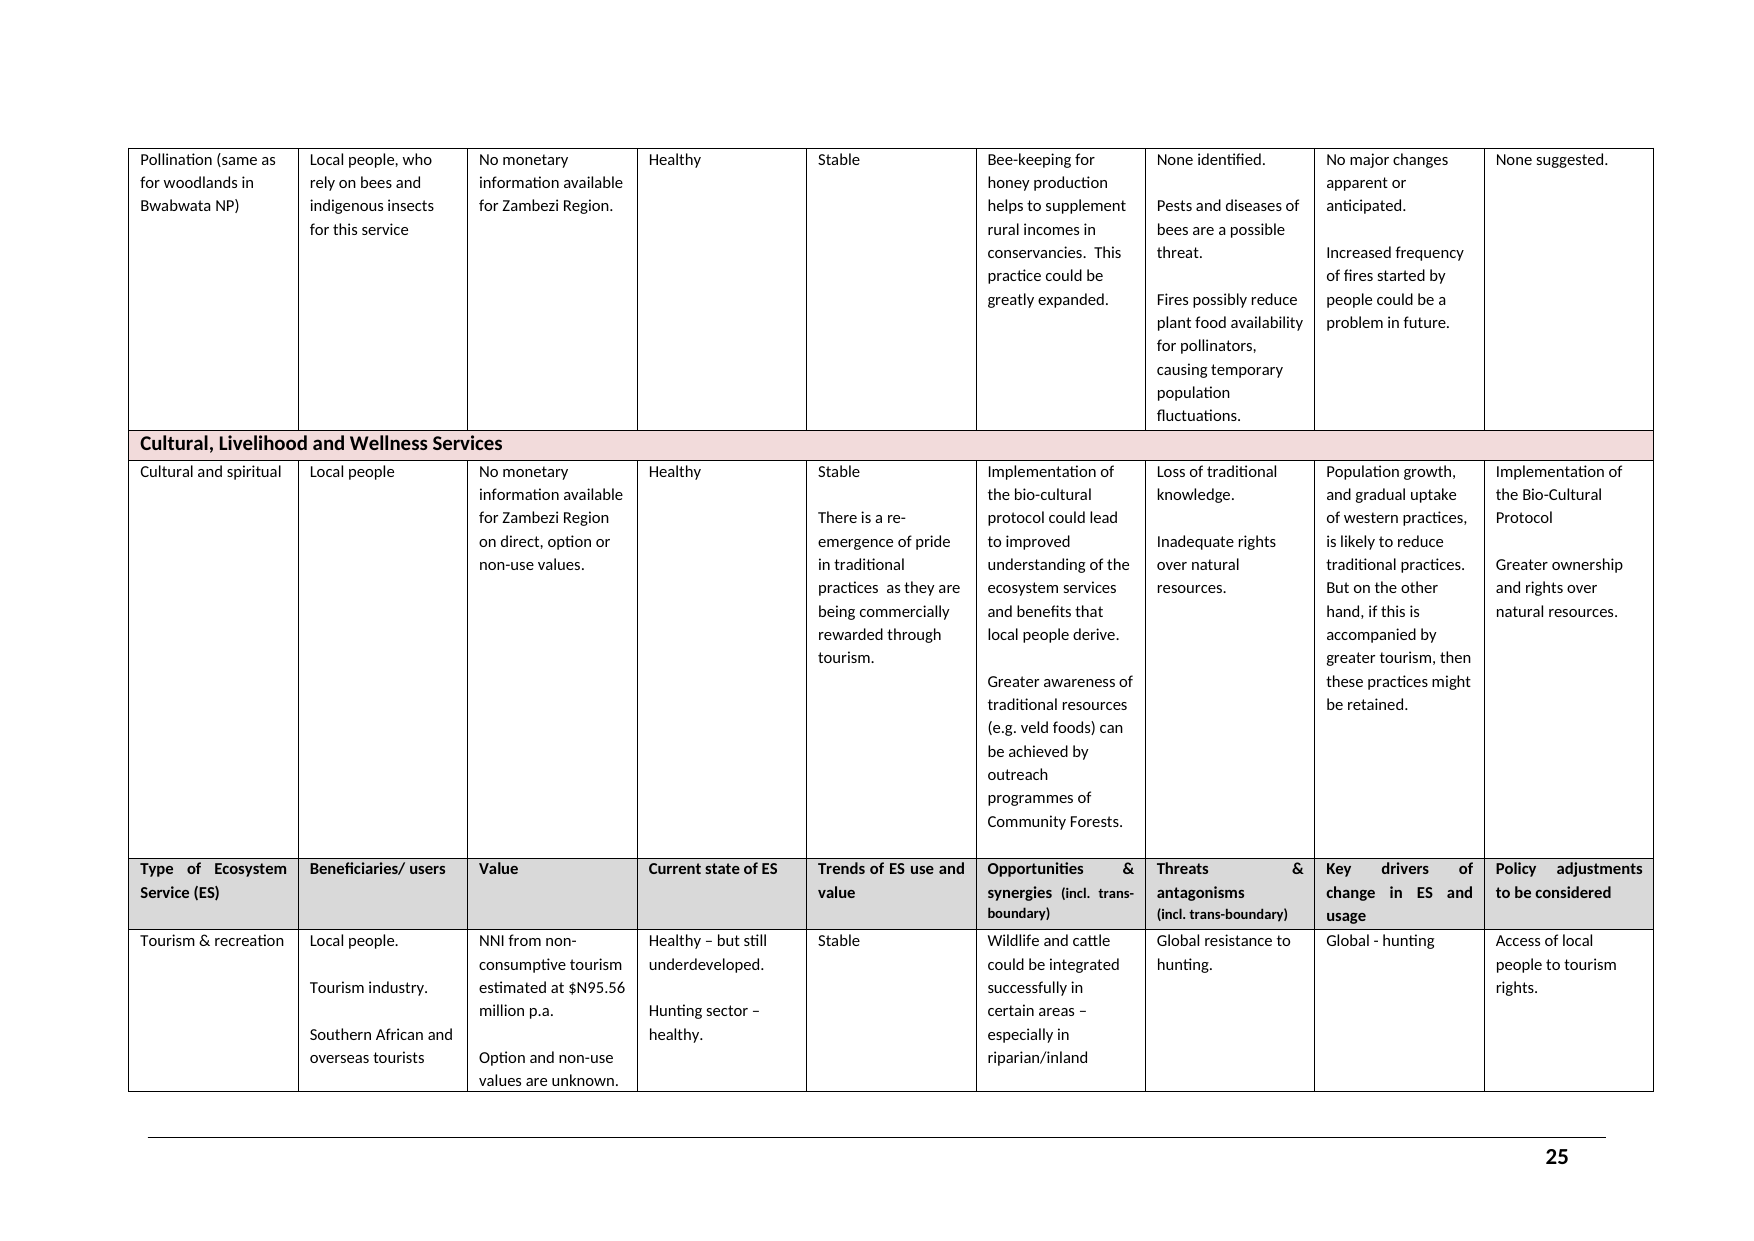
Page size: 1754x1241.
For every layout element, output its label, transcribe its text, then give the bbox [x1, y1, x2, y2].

table_cell Key drivers of change in ES and usage [1315, 859, 1484, 929]
table_cell No monetary information available for Zambezi Region. [468, 149, 637, 429]
table_cell Current state of ES [638, 859, 806, 929]
table_cell Policy adjustments to be considered [1485, 859, 1653, 929]
table_cell Population growth, and gradual uptake of western practices, is likely to reduce traditional practices. But on the other hand, if this is accompanied by greater tourism, then these practices might be retained. [1315, 461, 1484, 857]
table_cell Loss of traditional knowledge. Inadequate rights over natural resources. [1146, 461, 1314, 857]
table_cell Pollination (same as for woodlands in Bwabwata NP) [129, 149, 298, 429]
table_cell Implementation of the Bio-Cultural Protocol Greater ownership and rights over natural resources. [1485, 461, 1653, 857]
table_cell Value [468, 859, 637, 929]
table_cell No monetary information available for Zambezi Region on direct, option or non-use values. [468, 461, 637, 857]
table_cell Beneficiaries/ users [299, 859, 467, 929]
table_cell Local people [299, 461, 467, 857]
table_cell No major changes apparent or anticipated. Increased frequency of fires started by people could be a problem in future. [1315, 149, 1484, 429]
table_cell Healthy [638, 149, 806, 429]
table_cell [1146, 930, 1314, 1091]
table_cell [638, 930, 806, 1091]
table_cell Threats & antagonisms (incl. trans-boundary) [1146, 859, 1314, 929]
table_cell Opportunities & synergies (incl. trans-boundary) [977, 859, 1145, 929]
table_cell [1485, 930, 1653, 1091]
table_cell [129, 930, 298, 1091]
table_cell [299, 930, 467, 1091]
table_cell Cultural and spiritual [129, 461, 298, 857]
table_cell None suggested. [1485, 149, 1653, 429]
table_cell Cultural, Livelihood and Wellness Services [129, 431, 1653, 460]
table_cell Stable [807, 930, 976, 1091]
table_cell Implementation of the bio-cultural protocol could lead to improved understanding of the ecosystem services and benefits that local people derive. Greater awareness of traditional resources (e.g. veld foods) can be achieved by outreach programmes of Community Forests. [977, 461, 1145, 857]
table_cell Stable [807, 149, 976, 429]
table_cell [468, 930, 637, 1091]
table_cell Trends of ES use and value [807, 859, 976, 929]
table_cell Healthy [638, 461, 806, 857]
table_cell Local people, who rely on bees and indigenous insects for this service [299, 149, 467, 429]
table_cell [977, 930, 1145, 1091]
table_cell Bee-keeping for honey production helps to supplement rural incomes in conservancies. This practice could be greatly expanded. [977, 149, 1145, 429]
table_cell Stable There is a re-emergence of pride in traditional practices as they are being commercially rewarded through tourism. [807, 461, 976, 857]
table_cell None identified. Pests and diseases of bees are a possible threat. Fires possibly reduce plant food availability for pollinators, causing temporary population fluctuations. [1146, 149, 1314, 429]
table_cell Type of Ecosystem Service (ES) [129, 859, 298, 929]
table_cell Global - hunting [1315, 930, 1484, 1091]
